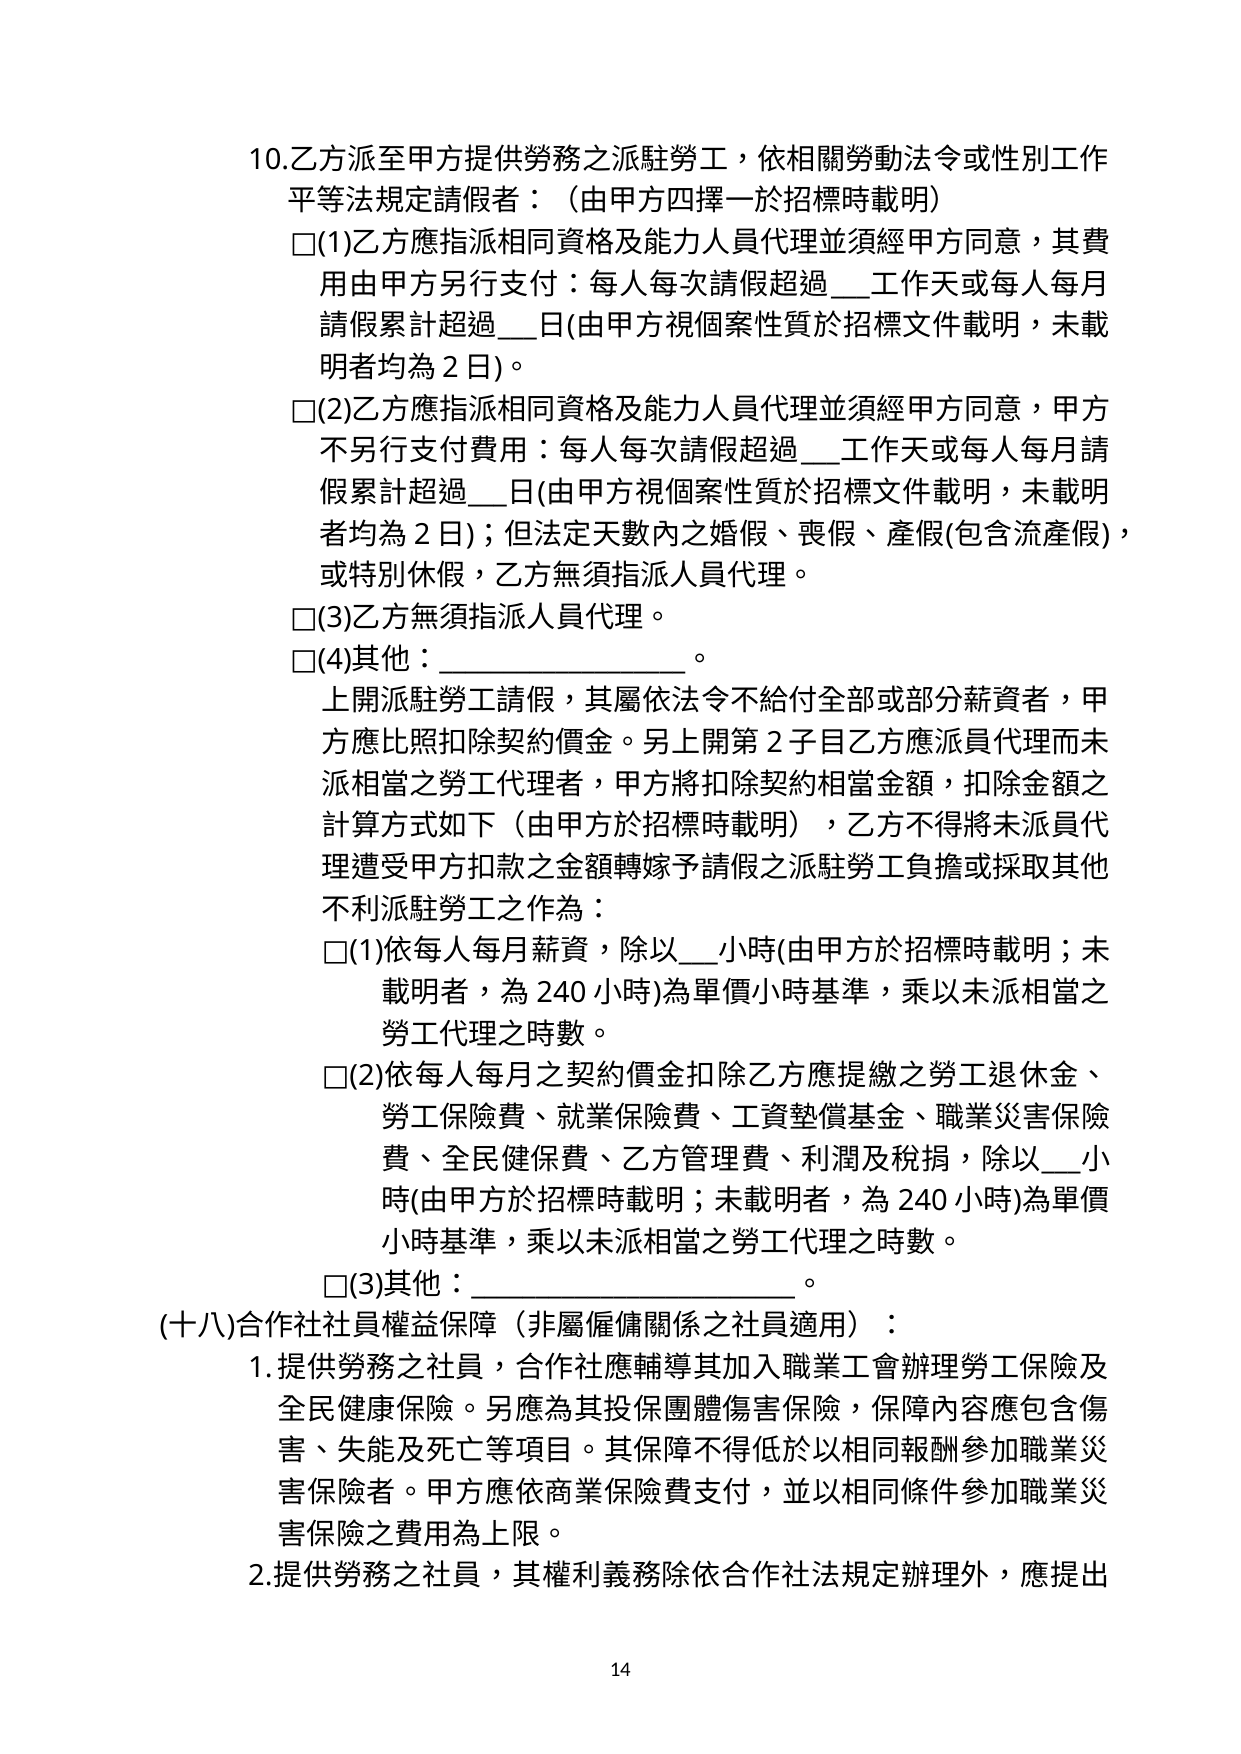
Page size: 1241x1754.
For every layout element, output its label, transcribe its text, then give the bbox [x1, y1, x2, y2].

text □(1)依每人每月薪資，除以___小時(由甲方於招標時載明；未載明者，為240小時)為單價小時基準，乘以未派相當之勞工代理之時數。 [322, 927, 1110, 1052]
text 上開派駐勞工請假，其屬依法令不給付全部或部分薪資者，甲方應比照扣除契約價金。另上開第2子目乙方應派員代理而未派相當之勞工代理者，甲方將扣除契約相當金額，扣除金額之計算方式如下（由甲方於招標時載明），乙方不得將未派員代理遭受甲方扣款之金額轉嫁予請假之派駐勞工負擔或採取其他不利派駐勞工之作為： [322, 677, 1110, 927]
text □(2)乙方應指派相同資格及能力人員代理並須經甲方同意，甲方不另行支付費用：每人每次請假超過___工作天或每人每月請假累計超過___日(由甲方視個案性質於招標文件載明，未載明者均為2日)；但法定天數內之婚假、喪假、產假(包含流產假)，或特別休假，乙方無須指派人員代理。 [290, 386, 1110, 594]
text □(3)其他：_________________________。 [322, 1261, 1110, 1302]
text 10.乙方派至甲方提供勞務之派駐勞工，依相關勞動法令或性別工作平等法規定請假者：（由甲方四擇一於招標時載明） [248, 136, 1110, 219]
text □(2)依每人每月之契約價金扣除乙方應提繳之勞工退休金、勞工保險費、就業保險費、工資墊償基金、職業災害保險費、全民健保費、乙方管理費、利潤及稅捐，除以___小時(由甲方於招標時載明；未載明者，為240小時)為單價小時基準，乘以未派相當之勞工代理之時數。 [322, 1052, 1110, 1261]
text □(4)其他：___________________。 [290, 636, 1110, 677]
text □(3)乙方無須指派人員代理。 [290, 594, 1110, 636]
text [248, 1552, 1110, 1594]
text 1. 提供勞務之社員，合作社應輔導其加入職業工會辦理勞工保險及全民健康保險。另應為其投保團體傷害保險，保障內容應包含傷害、失能及死亡等項目。其保障不得低於以相同報酬參加職業災害保險者。甲方應依商業保險費支付，並以相同條件參加職業災害保險之費用為上限。 [248, 1344, 1110, 1552]
text □(1)乙方應指派相同資格及能力人員代理並須經甲方同意，其費用由甲方另行支付：每人每次請假超過___工作天或每人每月請假累計超過___日(由甲方視個案性質於招標文件載明，未載明者均為2日)。 [290, 219, 1110, 386]
text (十八)合作社社員權益保障（非屬僱傭關係之社員適用）： [159, 1302, 1110, 1344]
